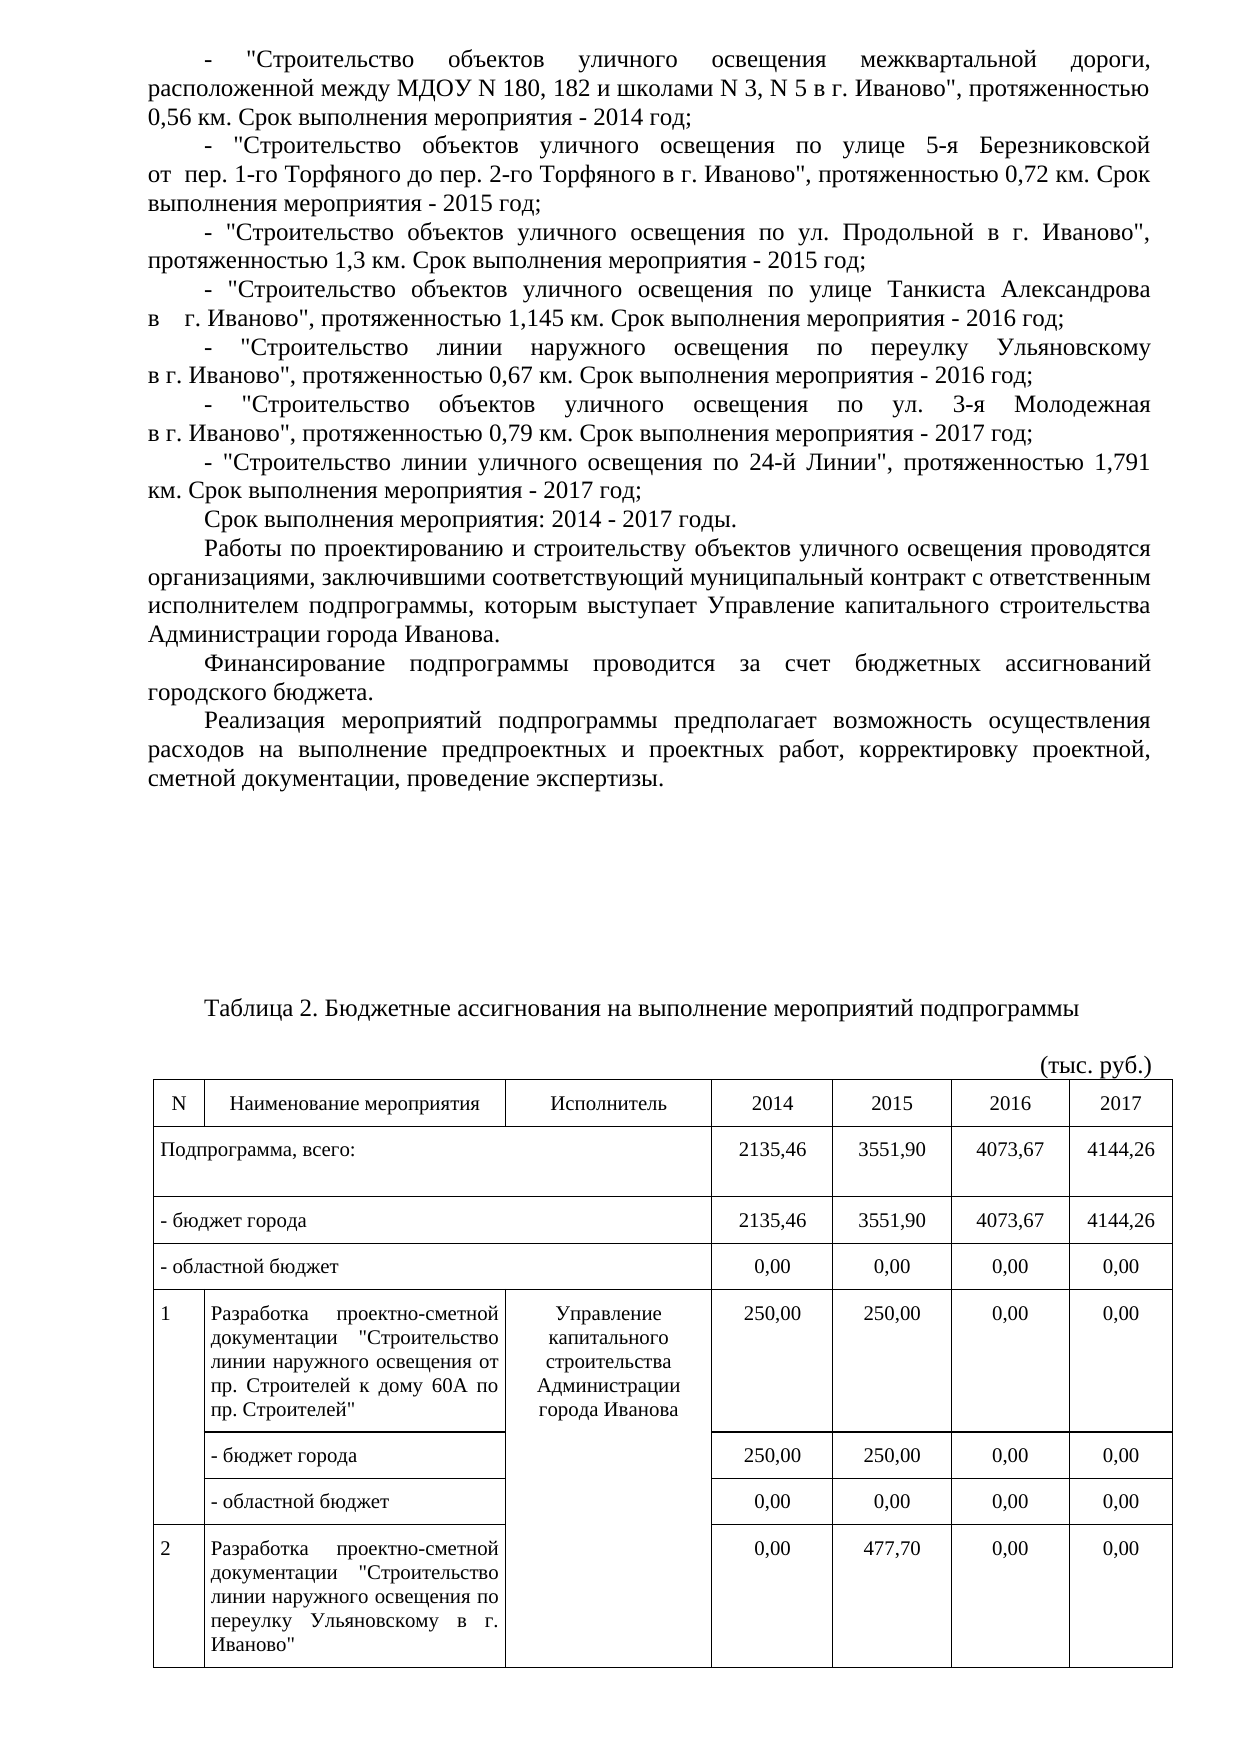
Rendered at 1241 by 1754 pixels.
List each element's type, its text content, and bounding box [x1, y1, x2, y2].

table_cell 0,00 [952, 1525, 1069, 1667]
table_header 2016 [952, 1080, 1069, 1126]
text Финансирование подпрограммы проводится за счет бюджетных ассигнований городского бюджета. [148, 648, 1152, 706]
table_cell - областной бюджет [154, 1244, 711, 1289]
table_cell Управление капитального строительства Администрации города Иванова [506, 1290, 711, 1667]
table_cell 250,00 [833, 1433, 951, 1478]
table_cell 0,00 [952, 1290, 1069, 1431]
text (тыс. руб.) [148, 1051, 1152, 1079]
table_cell 2135,46 [712, 1127, 832, 1196]
table_cell 4144,26 [1070, 1197, 1172, 1242]
table_cell 250,00 [712, 1433, 832, 1478]
table_cell 250,00 [833, 1290, 951, 1431]
table_cell Подпрограмма, всего: [154, 1127, 711, 1196]
table_cell 3551,90 [833, 1127, 951, 1196]
table_header 2014 [712, 1080, 832, 1126]
table_cell 477,70 [833, 1525, 951, 1667]
table_cell 0,00 [952, 1244, 1069, 1289]
table_cell 0,00 [1070, 1525, 1172, 1667]
text - "Строительство объектов уличного освещения по улице Танкиста Александрова в г. Иваново", протяженностью 1,145 км. Срок выполнения мероприятия - 2016 год; [148, 274, 1152, 332]
table_header Наименование мероприятия [205, 1080, 505, 1126]
text Таблица 2. Бюджетные ассигнования на выполнение мероприятий подпрограммы [148, 993, 1152, 1022]
table_cell 0,00 [1070, 1479, 1172, 1524]
table_cell 250,00 [712, 1290, 832, 1431]
table_cell 3551,90 [833, 1197, 951, 1242]
table_cell Разработка проектно-сметной документации "Строительство линии наружного освещения по переулку Ульяновскому в г. Иваново" [205, 1525, 505, 1667]
table_cell 4073,67 [952, 1197, 1069, 1242]
table_cell 2135,46 [712, 1197, 832, 1242]
text - "Строительство объектов уличного освещения межквартальной дороги, расположенной между МДОУ N 180, 182 и школами N 3, N 5 в г. Иваново", протяженностью 0,56 км. Срок выполнения мероприятия - 2014 год; [148, 44, 1152, 131]
text - "Строительство объектов уличного освещения по ул. 3-я Молодежная в г. Иваново", протяженностью 0,79 км. Срок выполнения мероприятия - 2017 год; [148, 389, 1152, 447]
text - "Строительство линии наружного освещения по переулку Ульяновскому в г. Иваново", протяженностью 0,67 км. Срок выполнения мероприятия - 2016 год; [148, 332, 1152, 389]
table_cell 1 [154, 1290, 204, 1524]
table_cell - бюджет города [205, 1433, 505, 1478]
text Работы по проектированию и строительству объектов уличного освещения проводятся организациями, заключившими соответствующий муниципальный контракт с ответственным исполнителем подпрограммы, которым выступает Управление капитального строительства Администрации города Иванова. [148, 533, 1152, 648]
text - "Строительство объектов уличного освещения по улице 5-я Березниковской от пер. 1-го Торфяного до пер. 2-го Торфяного в г. Иваново", протяженностью 0,72 км. Срок выполнения мероприятия - 2015 год; [148, 131, 1152, 217]
table_header 2017 [1070, 1080, 1172, 1126]
table_cell 2 [154, 1525, 204, 1667]
table_cell 0,00 [1070, 1433, 1172, 1478]
table_cell 0,00 [952, 1433, 1069, 1478]
text - "Строительство линии уличного освещения по 24-й Линии", протяженностью 1,791 км. Срок выполнения мероприятия - 2017 год; [148, 447, 1152, 504]
table_cell 0,00 [1070, 1244, 1172, 1289]
table_header N [154, 1080, 204, 1126]
table_cell 0,00 [833, 1244, 951, 1289]
table_cell 0,00 [833, 1479, 951, 1524]
text Срок выполнения мероприятия: 2014 - 2017 годы. [148, 504, 1152, 533]
text - "Строительство объектов уличного освещения по ул. Продольной в г. Иваново", протяженностью 1,3 км. Срок выполнения мероприятия - 2015 год; [148, 217, 1152, 274]
table_cell 4144,26 [1070, 1127, 1172, 1196]
text Реализация мероприятий подпрограммы предполагает возможность осуществления расходов на выполнение предпроектных и проектных работ, корректировку проектной, сметной документации, проведение экспертизы. [148, 706, 1152, 792]
table_cell 0,00 [1070, 1290, 1172, 1431]
table_header 2015 [833, 1080, 951, 1126]
table_cell Разработка проектно-сметной документации "Строительство линии наружного освещения от пр. Строителей к дому 60А по пр. Строителей" [205, 1290, 505, 1431]
table_cell 0,00 [712, 1525, 832, 1667]
table_cell 0,00 [712, 1244, 832, 1289]
table_cell 0,00 [952, 1479, 1069, 1524]
table_cell - бюджет города [154, 1197, 711, 1242]
table_cell - областной бюджет [205, 1479, 505, 1524]
table_cell 4073,67 [952, 1127, 1069, 1196]
table_cell 0,00 [712, 1479, 832, 1524]
table_header Исполнитель [506, 1080, 711, 1126]
